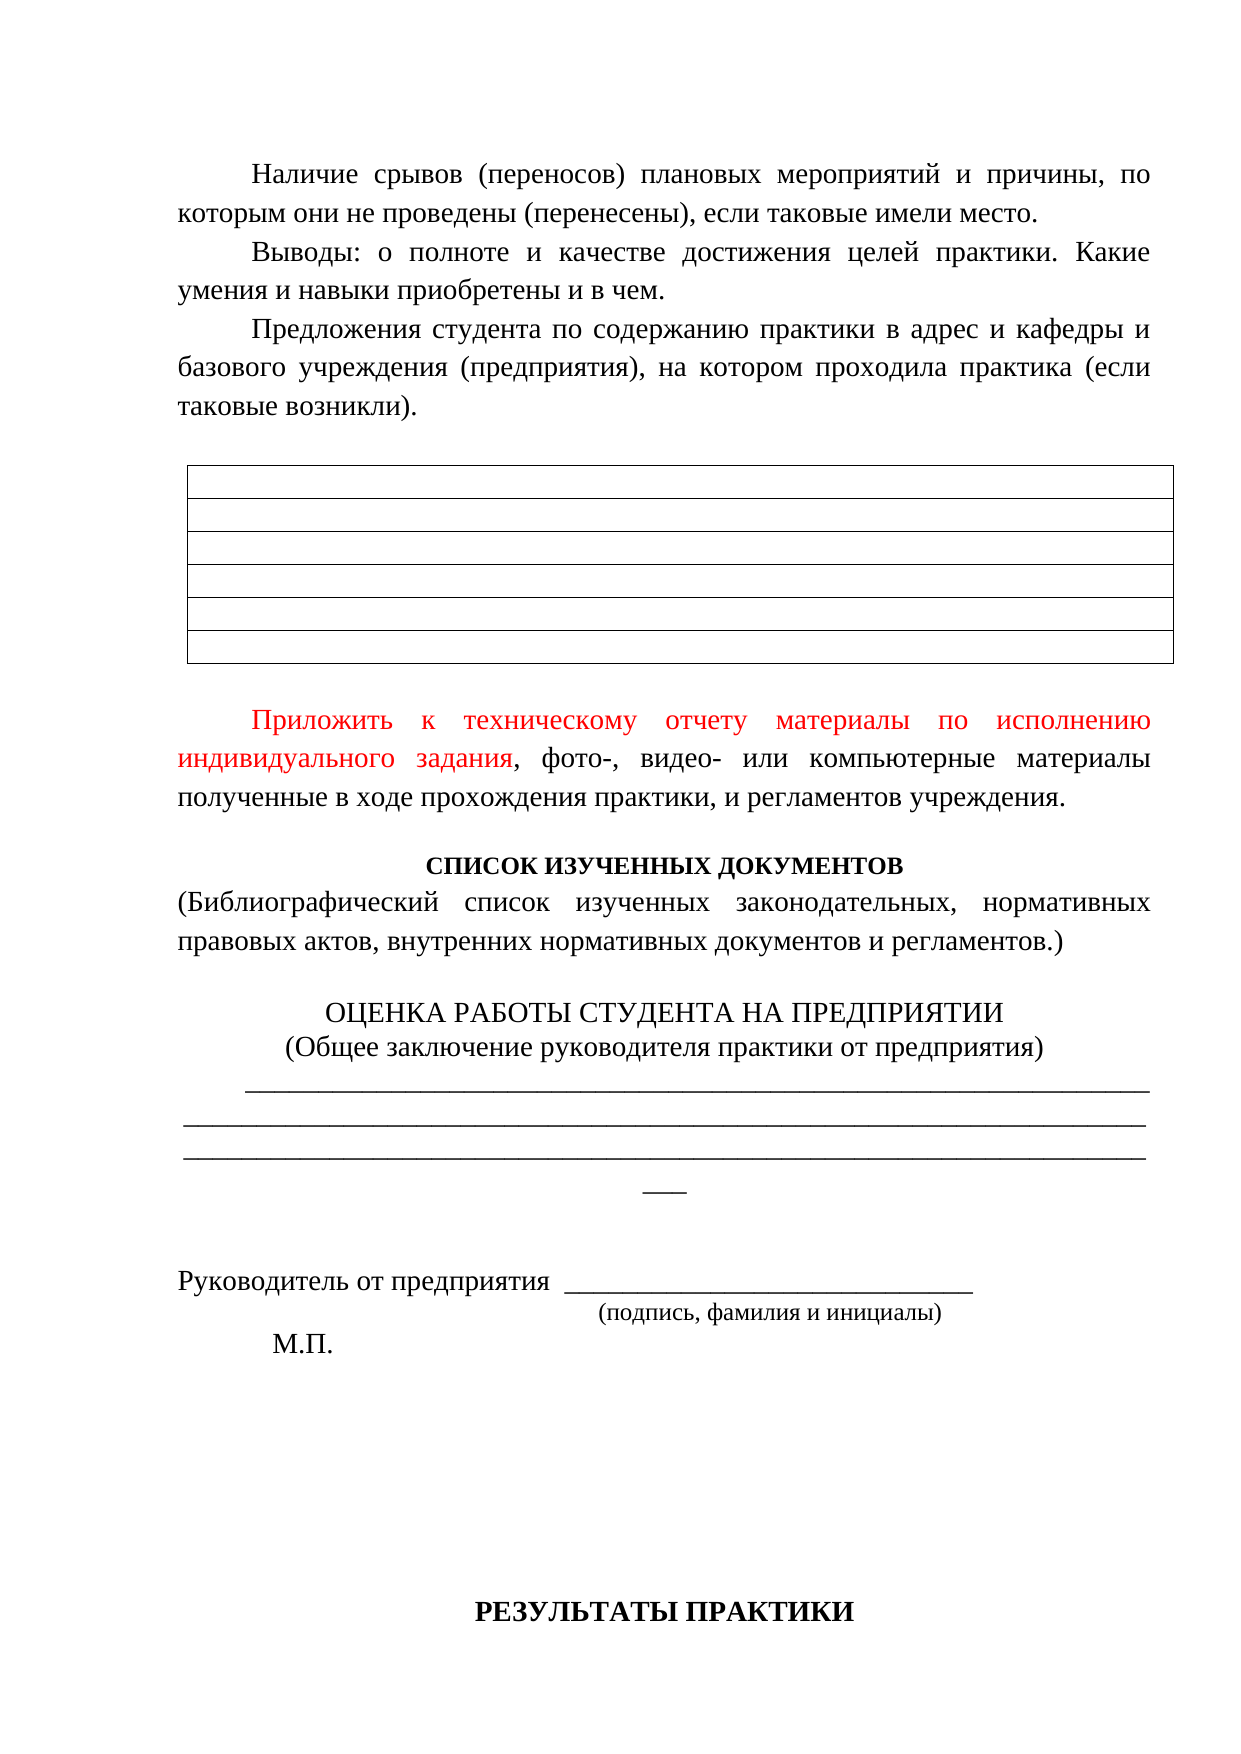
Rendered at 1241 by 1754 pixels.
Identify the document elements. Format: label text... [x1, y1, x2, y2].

text М.П. [177, 1326, 1152, 1359]
text (Библиографический список изученных законодательных, нормативных правовых актов, внутренних нормативных документов и регламентов.) [177, 884, 1152, 957]
table_cell [188, 598, 1173, 629]
text СПИСОК ИЗУЧЕННЫХ ДОКУМЕНТОВ [177, 851, 1152, 879]
text Выводы: о полноте и качестве достижения целей практики. Какие умения и навыки приобретены и в чем. [177, 234, 1152, 306]
text Наличие срывов (переносов) плановых мероприятий и причины, по которым они не проведены (перенесены), если таковые имели место. [177, 157, 1152, 229]
text Приложить к техническому отчету материалы по исполнению индивидуального задания, фото-, видео- или компьютерные материалы полученные в ходе прохождения практики, и регламентов учреждения. [177, 702, 1152, 813]
text (подпись, фамилия и инициалы) [177, 1297, 1152, 1326]
table_cell [188, 532, 1173, 564]
text ОЦЕНКА РАБОТЫ СТУДЕНТА НА ПРЕДПРИЯТИИ [177, 995, 1152, 1029]
table_header [188, 466, 1173, 498]
table_cell [188, 565, 1173, 597]
text РЕЗУЛЬТАТЫ ПРАКТИКИ [177, 1594, 1152, 1628]
text _____________________________________________________________________________________________________________________________________________________________________________________________________ [177, 1062, 1152, 1196]
text Руководитель от предприятия ____________________________ [177, 1263, 1152, 1297]
table_cell [188, 631, 1173, 662]
table_cell [188, 499, 1173, 531]
text Предложения студента по содержанию практики в адрес и кафедры и базового учреждения (предприятия), на котором проходила практика (если таковые возникли). [177, 311, 1152, 421]
text (Общее заключение руководителя практики от предприятия) [177, 1029, 1152, 1062]
